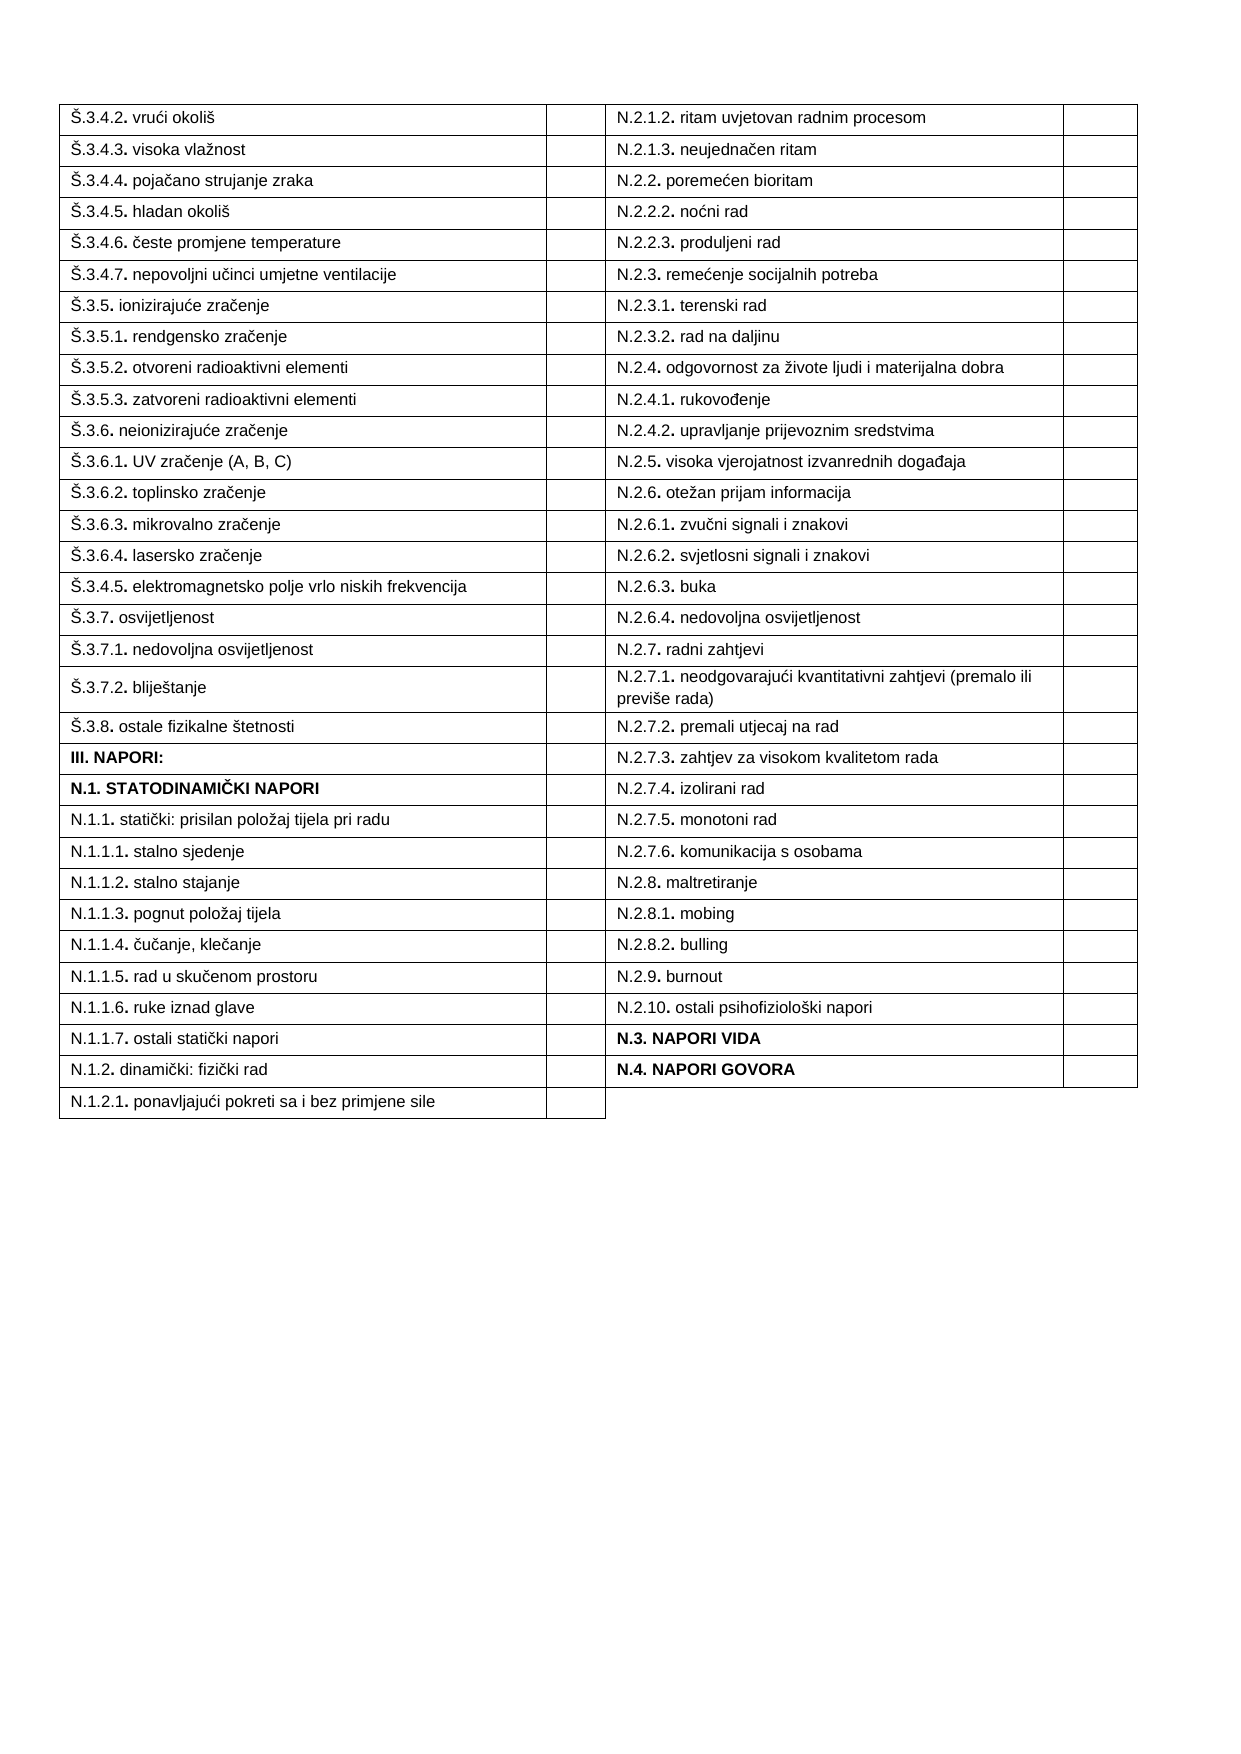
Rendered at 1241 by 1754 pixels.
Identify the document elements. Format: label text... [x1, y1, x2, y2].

table_cell N.2.9. burnout [606, 963, 1063, 993]
table_cell [547, 744, 605, 774]
table_cell [547, 636, 605, 666]
table_cell N.2.2. poremećen bioritam [606, 167, 1063, 197]
table_cell [1064, 386, 1137, 416]
table_cell N.2.8.1. mobing [606, 900, 1063, 930]
table_cell N.1.2.1. ponavljajući pokreti sa i bez primjene sile [60, 1088, 546, 1118]
table_cell N.1.2. dinamički: fizički rad [60, 1056, 546, 1087]
table_cell [1064, 230, 1137, 260]
table_cell [1064, 605, 1137, 635]
table_cell [547, 105, 605, 135]
table_cell Š.3.7.2. bliještanje [60, 667, 546, 712]
table_cell [1064, 806, 1137, 837]
table_cell N.2.1.3. neujednačen ritam [606, 136, 1063, 166]
table_cell [547, 994, 605, 1024]
table_cell [1064, 542, 1137, 572]
table_cell Š.3.4.6. česte promjene temperature [60, 230, 546, 260]
table_cell [547, 1088, 605, 1118]
table_cell N.2.3.1. terenski rad [606, 292, 1063, 322]
table_cell N.2.6.1. zvučni signali i znakovi [606, 511, 1063, 541]
table_cell [547, 838, 605, 868]
table_cell [547, 542, 605, 572]
table_cell [547, 136, 605, 166]
table_cell [1064, 994, 1137, 1024]
table_cell [1064, 744, 1137, 774]
table_cell [1064, 511, 1137, 541]
table_cell [1064, 292, 1137, 322]
table_cell [547, 931, 605, 962]
table_cell Š.3.6. neionizirajuće zračenje [60, 417, 546, 447]
table_cell [547, 386, 605, 416]
table_cell Š.3.5.2. otvoreni radioaktivni elementi [60, 355, 546, 385]
table_cell [547, 480, 605, 510]
table_cell [1064, 573, 1137, 603]
table_cell [547, 667, 605, 712]
table_cell N.2.6. otežan prijam informacija [606, 480, 1063, 510]
table_cell [1064, 323, 1137, 353]
table_cell [547, 417, 605, 447]
table_cell III. NAPORI: [60, 744, 546, 774]
table_cell N.2.7.2. premali utjecaj na rad [606, 713, 1063, 743]
table_cell Š.3.4.3. visoka vlažnost [60, 136, 546, 166]
table_cell [547, 775, 605, 805]
table_cell N.2.2.3. produljeni rad [606, 230, 1063, 260]
table_cell [1064, 775, 1137, 805]
table_cell [547, 355, 605, 385]
table_cell N.2.4. odgovornost za živote ljudi i materijalna dobra [606, 355, 1063, 385]
table_cell Š.3.7.1. nedovoljna osvijetljenost [60, 636, 546, 666]
table_cell [547, 713, 605, 743]
table_cell [1064, 448, 1137, 478]
table_cell Š.3.6.1. UV zračenje (A, B, C) [60, 448, 546, 478]
table_cell Š.3.7. osvijetljenost [60, 605, 546, 635]
table_cell N.3. NAPORI VIDA [606, 1025, 1063, 1055]
table_cell Š.3.5.1. rendgensko zračenje [60, 323, 546, 353]
table_cell [1064, 105, 1137, 135]
table_cell [547, 323, 605, 353]
table_cell Š.3.5. ionizirajuće zračenje [60, 292, 546, 322]
table_cell N.1.1.6. ruke iznad glave [60, 994, 546, 1024]
table_cell N.1.1.7. ostali statički napori [60, 1025, 546, 1055]
table_cell [547, 963, 605, 993]
table_cell N.1.1.5. rad u skučenom prostoru [60, 963, 546, 993]
table_cell [1064, 636, 1137, 666]
table_cell [547, 573, 605, 603]
table_cell Š.3.5.3. zatvoreni radioaktivni elementi [60, 386, 546, 416]
table_cell [1064, 1056, 1137, 1087]
table_cell N.2.7.3. zahtjev za visokom kvalitetom rada [606, 744, 1063, 774]
table_cell [547, 605, 605, 635]
table_cell [1064, 667, 1137, 712]
table_cell [547, 806, 605, 837]
table_cell [1064, 198, 1137, 228]
table_cell N.1.1.4. čučanje, klečanje [60, 931, 546, 962]
table_cell [547, 448, 605, 478]
table_cell [547, 869, 605, 899]
table_cell [1064, 480, 1137, 510]
table_cell N.2.4.1. rukovođenje [606, 386, 1063, 416]
table_cell N.2.1.2. ritam uvjetovan radnim procesom [606, 105, 1063, 135]
table_cell N.1.1.3. pognut položaj tijela [60, 900, 546, 930]
table_cell N.2.8. maltretiranje [606, 869, 1063, 899]
table_cell [547, 900, 605, 930]
table_cell [547, 1056, 605, 1087]
table_cell N.2.7.6. komunikacija s osobama [606, 838, 1063, 868]
table_cell [1064, 167, 1137, 197]
table_cell Š.3.6.4. lasersko zračenje [60, 542, 546, 572]
table_cell N.2.7.4. izolirani rad [606, 775, 1063, 805]
table_cell [1064, 900, 1137, 930]
table_cell [1064, 355, 1137, 385]
table_cell Š.3.8. ostale fizikalne štetnosti [60, 713, 546, 743]
table_cell N.1.1.1. stalno sjedenje [60, 838, 546, 868]
table_cell N.2.8.2. bulling [606, 931, 1063, 962]
table_cell [1064, 713, 1137, 743]
table_cell [1064, 963, 1137, 993]
table_cell [1064, 931, 1137, 962]
table_cell Š.3.6.2. toplinsko zračenje [60, 480, 546, 510]
table_cell N.4. NAPORI GOVORA [606, 1056, 1063, 1087]
table_cell [1064, 838, 1137, 868]
table_cell [1064, 261, 1137, 291]
table_cell N.2.7.1. neodgovarajući kvantitativni zahtjevi (premalo ili previše rada) [606, 667, 1063, 712]
table_cell Š.3.4.4. pojačano strujanje zraka [60, 167, 546, 197]
table_cell N.1.1. statički: prisilan položaj tijela pri radu [60, 806, 546, 837]
table_cell N.2.7.5. monotoni rad [606, 806, 1063, 837]
table_cell [1064, 869, 1137, 899]
table_cell [547, 230, 605, 260]
table_cell N.2.6.3. buka [606, 573, 1063, 603]
table_cell [547, 292, 605, 322]
table_cell N.2.6.2. svjetlosni signali i znakovi [606, 542, 1063, 572]
table_cell N.2.3. remećenje socijalnih potreba [606, 261, 1063, 291]
table_cell N.2.10. ostali psihofiziološki napori [606, 994, 1063, 1024]
table_cell N.2.6.4. nedovoljna osvijetljenost [606, 605, 1063, 635]
table_cell N.2.5. visoka vjerojatnost izvanrednih događaja [606, 448, 1063, 478]
table_cell [547, 198, 605, 228]
table_cell [1064, 417, 1137, 447]
table_cell N.2.7. radni zahtjevi [606, 636, 1063, 666]
table_cell N.1. STATODINAMIČKI NAPORI [60, 775, 546, 805]
table_cell Š.3.6.3. mikrovalno zračenje [60, 511, 546, 541]
table_cell Š.3.4.7. nepovoljni učinci umjetne ventilacije [60, 261, 546, 291]
table_cell Š.3.4.5. elektromagnetsko polje vrlo niskih frekvencija [60, 573, 546, 603]
table_cell N.2.3.2. rad na daljinu [606, 323, 1063, 353]
table_cell Š.3.4.2. vrući okoliš [60, 105, 546, 135]
table_cell [547, 1025, 605, 1055]
table_cell [1064, 136, 1137, 166]
table_cell [547, 167, 605, 197]
table_cell N.2.2.2. noćni rad [606, 198, 1063, 228]
table_cell N.2.4.2. upravljanje prijevoznim sredstvima [606, 417, 1063, 447]
table_cell [1064, 1025, 1137, 1055]
table_cell [547, 511, 605, 541]
table_cell Š.3.4.5. hladan okoliš [60, 198, 546, 228]
table_cell [547, 261, 605, 291]
table_cell N.1.1.2. stalno stajanje [60, 869, 546, 899]
